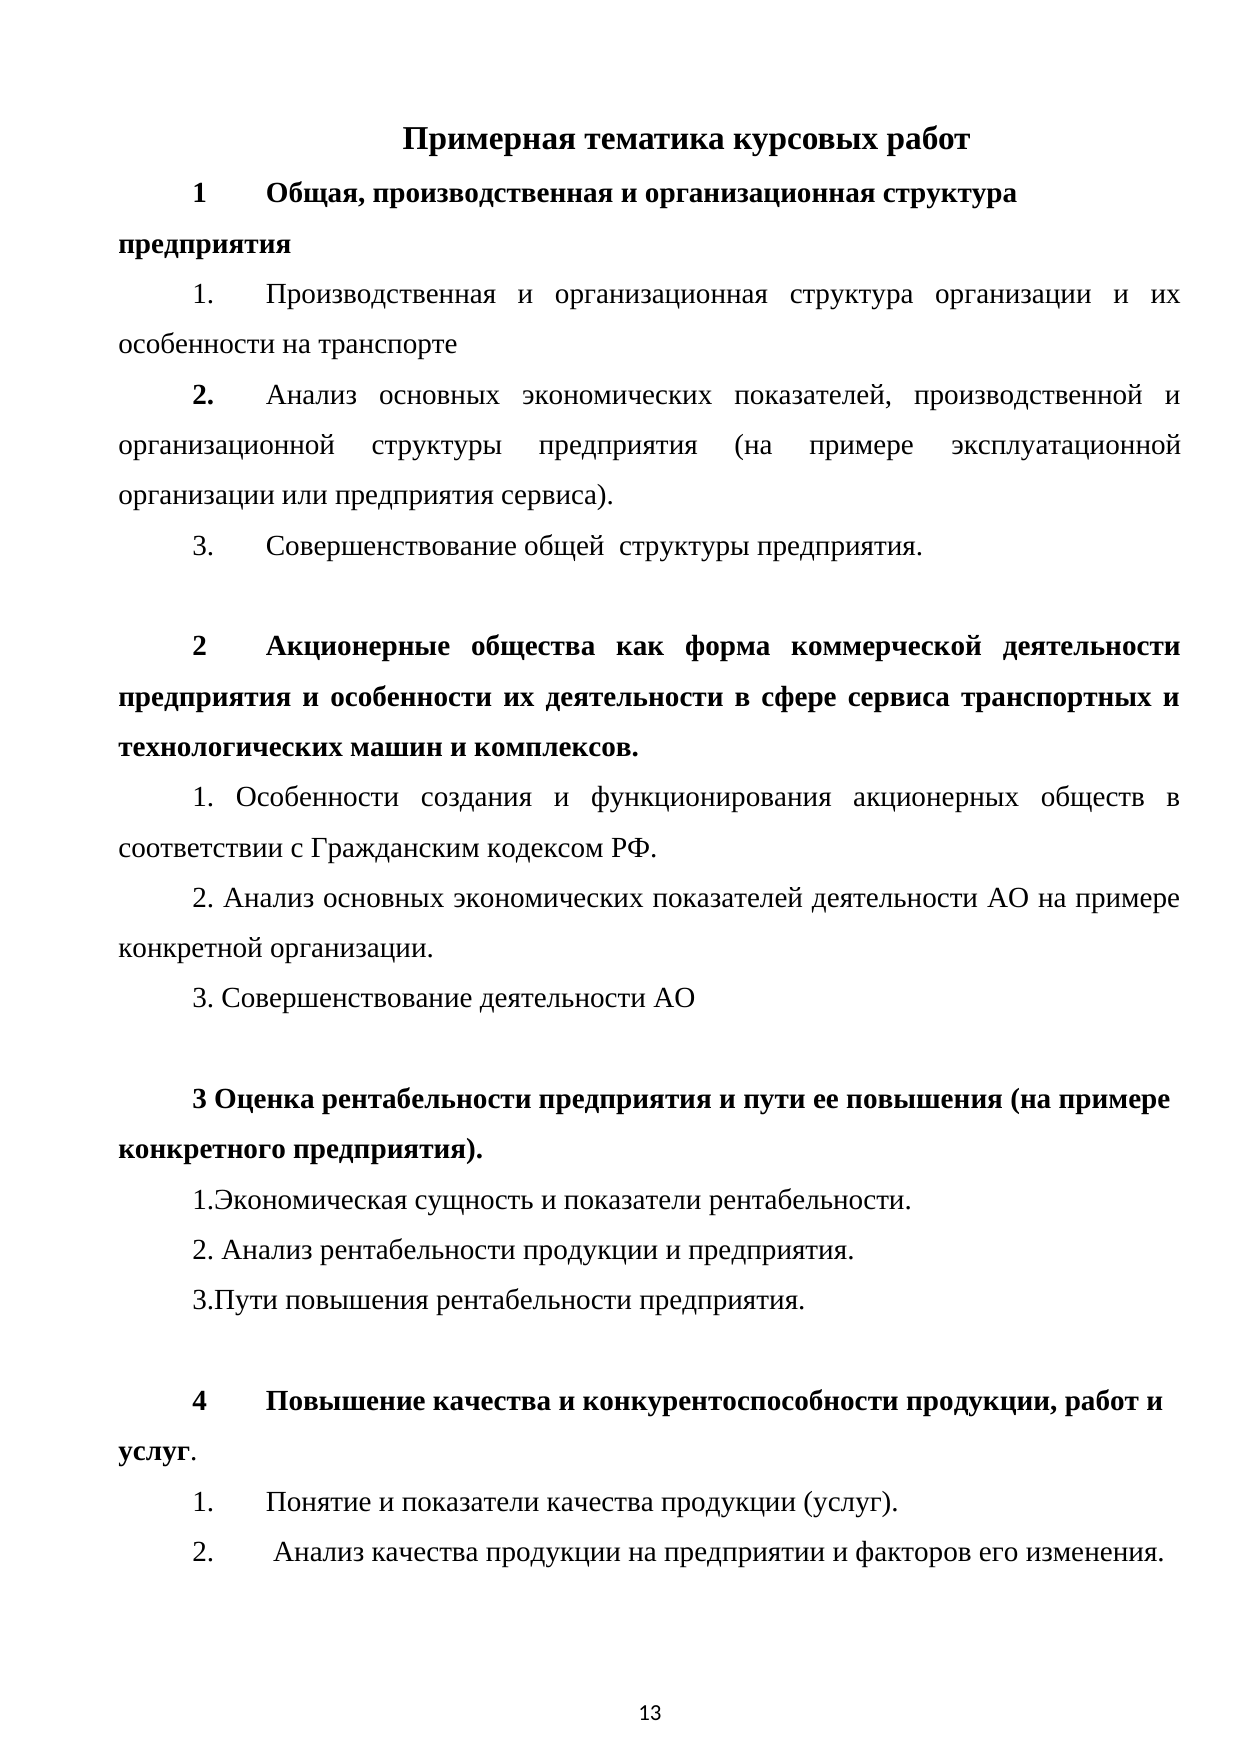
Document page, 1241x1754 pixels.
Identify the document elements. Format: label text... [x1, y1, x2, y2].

text 3 Оценка рентабельности предприятия и пути ее повышения (на примере конкретного предприятия). [118, 1081, 1181, 1165]
list Совершенствование общей структуры предприятия. [118, 528, 1181, 561]
list Акционерные общества как форма коммерческой деятельности предприятия и особенности их деятельности в сфере сервиса транспортных и технологических машин и комплексов. [118, 628, 1181, 763]
text 3.Пути повышения рентабельности предприятия. [118, 1282, 1181, 1316]
list Понятие и показатели качества продукции (услуг). [118, 1484, 1181, 1517]
list Повышение качества и конкурентоспособности продукции, работ и услуг. [118, 1383, 1181, 1467]
text 1. Особенности создания и функционирования акционерных обществ в соответствии с Гражданским кодексом РФ. [118, 779, 1181, 863]
list Производственная и организационная структура организации и их особенности на транспорте [118, 276, 1181, 360]
list Анализ качества продукции на предприятии и факторов его изменения. [118, 1534, 1181, 1568]
text 1.Экономическая сущность и показатели рентабельности. [118, 1182, 1181, 1215]
text 2. Анализ рентабельности продукции и предприятия. [118, 1232, 1181, 1266]
text 2. Анализ основных экономических показателей деятельности АО на примере конкретной организации. [118, 880, 1181, 964]
list Общая, производственная и организационная структура предприятия [118, 176, 1181, 259]
text Примерная тематика курсовых работ [118, 118, 1181, 156]
list Анализ основных экономических показателей, производственной и организационной структуры предприятия (на примере эксплуатационной организации или предприятия сервиса). [118, 377, 1181, 511]
text 3. Совершенствование деятельности АО [118, 981, 1181, 1014]
